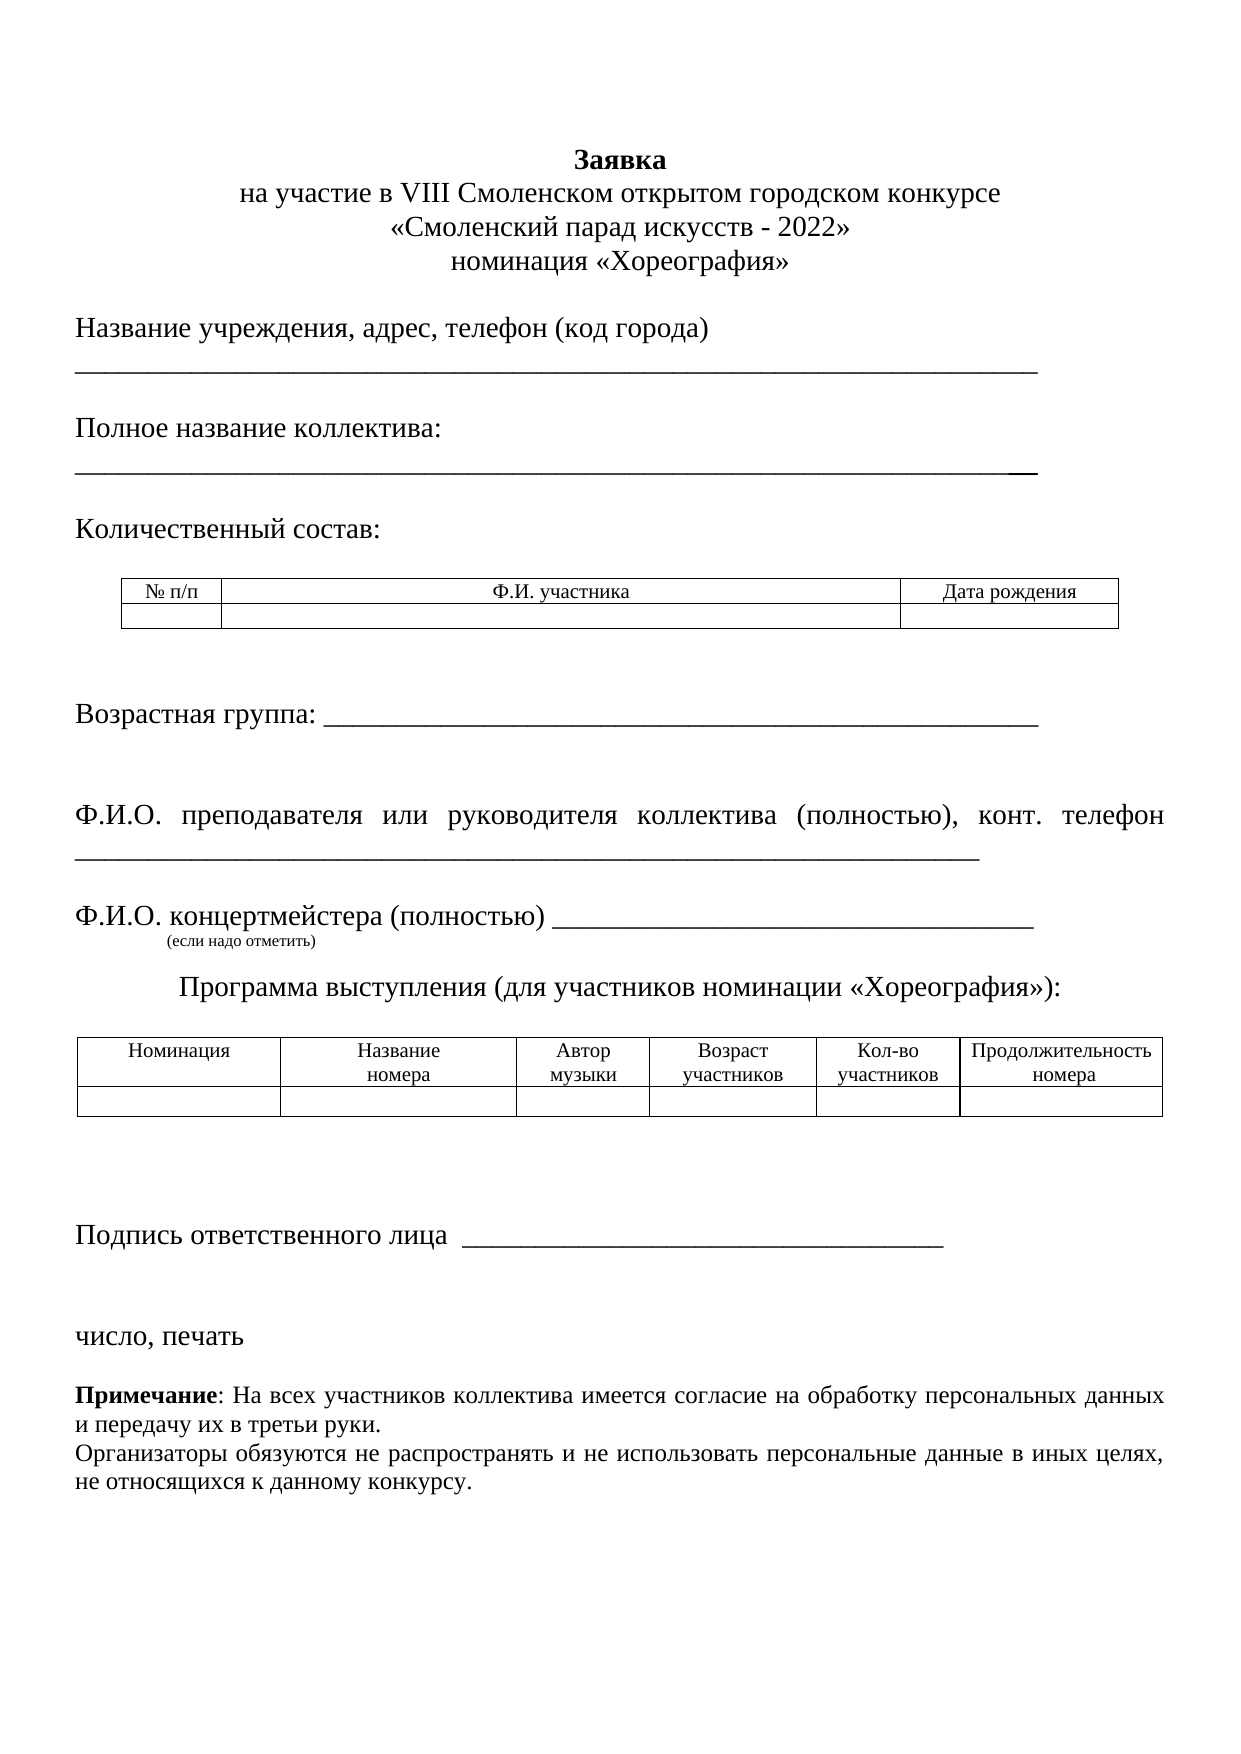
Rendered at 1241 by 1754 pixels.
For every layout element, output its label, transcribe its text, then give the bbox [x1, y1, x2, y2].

text на участие в VIII Смоленском открытом городском конкурсе [75, 176, 1165, 209]
table_header № п/п [122, 579, 221, 603]
text Ф.И.О. преподавателя или руководителя коллектива (полностью), конт. телефон ______________________________________________________________ [75, 797, 1165, 864]
table_cell [817, 1087, 959, 1116]
list (если надо отметить) [75, 931, 1165, 950]
table_header Дата рождения [901, 579, 1118, 603]
text «Смоленский парад искусств - 2022» [75, 209, 1165, 243]
text Подпись ответственного лица _________________________________ [75, 1217, 1165, 1251]
list Программа выступления (для участников номинации «Хореография»): [75, 969, 1165, 1003]
table_cell [650, 1087, 816, 1116]
table_header Номинация [78, 1038, 280, 1086]
table_cell [281, 1087, 516, 1116]
text число, печать [75, 1318, 1165, 1351]
text номинация «Хореография» [75, 243, 1165, 276]
table_header Кол-во участников [817, 1038, 959, 1086]
text Название учреждения, адрес, телефон (код города) __________________________________________________________________ [75, 310, 1165, 377]
table_cell [961, 1087, 1162, 1116]
table_header Возраст участников [650, 1038, 816, 1086]
text Возрастная группа: _________________________________________________ [75, 696, 1165, 730]
text Ф.И.О. концертмейстера (полностью) _________________________________ [75, 898, 1165, 931]
table_cell [78, 1087, 280, 1116]
table_cell [222, 604, 900, 628]
text Количественный состав: [75, 511, 1165, 544]
table_cell [122, 604, 221, 628]
table_header Автор музыки [517, 1038, 649, 1086]
text Организаторы обязуются не распространять и не использовать персональные данные в иных целях, не относящихся к данному конкурсу. [75, 1438, 1165, 1495]
table_header Продолжительность номера [961, 1038, 1162, 1086]
table_cell [517, 1087, 649, 1116]
text Полное название коллектива: __________________________________________________________________ [75, 410, 1165, 477]
table_cell [901, 604, 1118, 628]
text Примечание: На всех участников коллектива имеется согласие на обработку персональных данных и передачу их в третьи руки. [75, 1380, 1165, 1438]
text Заявка [75, 142, 1165, 176]
table_header Ф.И. участника [222, 579, 900, 603]
table_header Название номера [281, 1038, 516, 1086]
